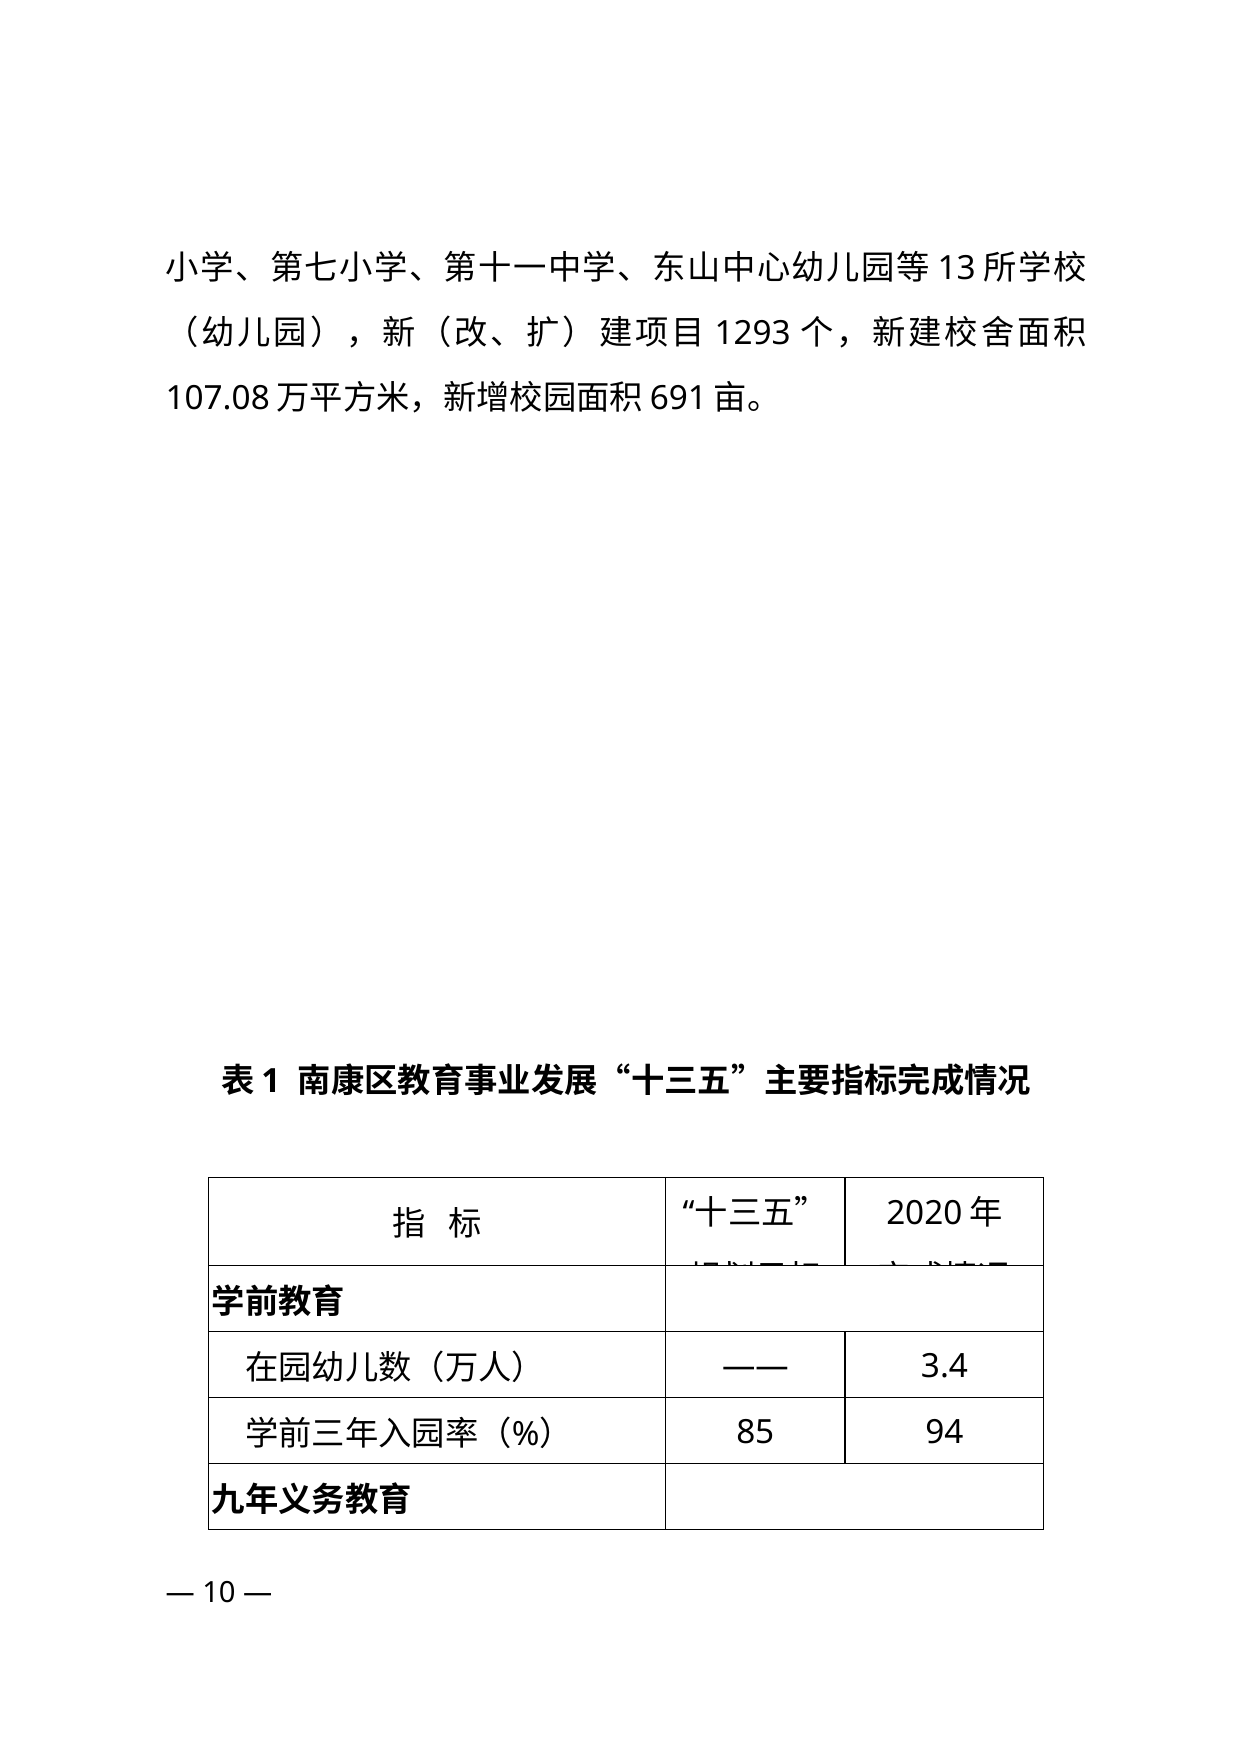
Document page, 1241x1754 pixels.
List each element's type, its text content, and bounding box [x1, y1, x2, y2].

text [165, 233, 1087, 492]
table_cell 85 [666, 1398, 844, 1463]
table_cell 学前三年入园率（%） [209, 1398, 665, 1463]
table_header 指 标 [209, 1178, 665, 1265]
table_header 2020年 完成情况 [846, 1178, 1043, 1265]
table_cell 九年义务教育 [209, 1464, 665, 1529]
table_cell 在园幼儿数（万人） [209, 1332, 665, 1397]
table_cell —— [666, 1332, 844, 1397]
table_header “十三五” 规划目标 [666, 1178, 844, 1265]
table_cell 学前教育 [209, 1266, 665, 1331]
table_cell [666, 1464, 1043, 1529]
text 表1 南康区教育事业发展“十三五”主要指标完成情况 [165, 1046, 1087, 1176]
table_cell [666, 1266, 1043, 1331]
table_cell 3.4 [846, 1332, 1043, 1397]
table_cell 94 [846, 1398, 1043, 1463]
